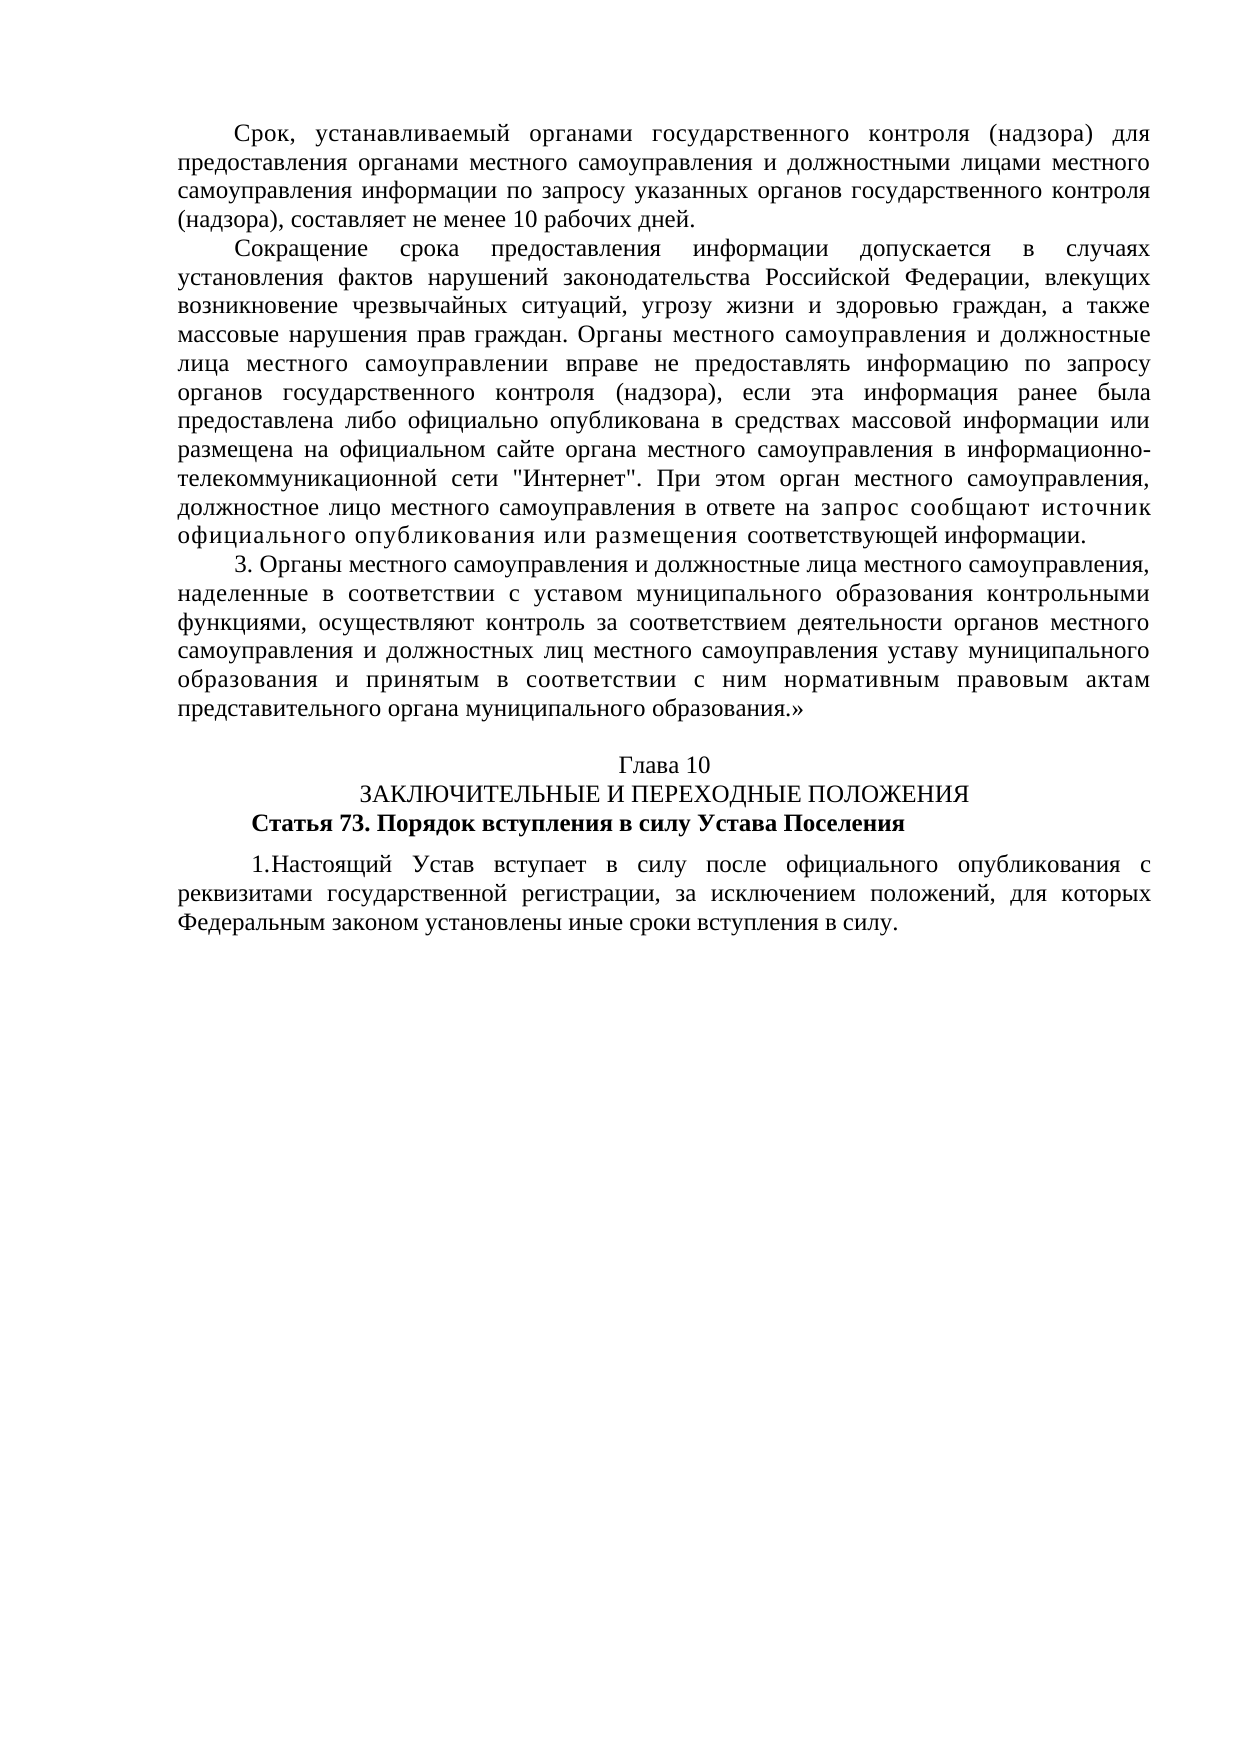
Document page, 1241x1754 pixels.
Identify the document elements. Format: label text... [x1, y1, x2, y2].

text 3. Органы местного самоуправления и должностные лица местного самоуправления, наделенные в соответствии с уставом муниципального образования контрольными функциями, осуществляют контроль за соответствием деятельности органов местного самоуправления и должностных лиц местного самоуправления уставу муниципального образования и принятым в соответствии с ним нормативным правовым актам представительного органа муниципального образования.» [177, 549, 1152, 722]
text Глава 10 [177, 751, 1152, 779]
list Настоящий Устав вступает в силу после официального опубликования с реквизитами государственной регистрации, за исключением положений, для которых Федеральным законом установлены иные сроки вступления в силу. [177, 849, 1152, 936]
text Статья 73. Порядок вступления в силу Устава Поселения [177, 808, 1152, 837]
text ЗАКЛЮЧИТЕЛЬНЫЕ И ПЕРЕХОДНЫЕ ПОЛОЖЕНИЯ [177, 779, 1152, 808]
text Срок, устанавливаемый органами государственного контроля (надзора) для предоставления органами местного самоуправления и должностными лицами местного самоуправления информации по запросу указанных органов государственного контроля (надзора), составляет не менее 10 рабочих дней. [177, 118, 1152, 233]
text Сокращение срока предоставления информации допускается в случаях установления фактов нарушений законодательства Российской Федерации, влекущих возникновение чрезвычайных ситуаций, угрозу жизни и здоровью граждан, а также массовые нарушения прав граждан. Органы местного самоуправления и должностные лица местного самоуправлении вправе не предоставлять информацию по запросу органов государственного контроля (надзора), если эта информация ранее была предоставлена либо официально опубликована в средствах массовой информации или размещена на официальном сайте органа местного самоуправления в информационно-телекоммуникационной сети "Интернет". При этом орган местного самоуправления, должностное лицо местного самоуправления в ответе на запрос сообщают источник официального опубликования или размещения соответствующей информации. [177, 233, 1152, 549]
